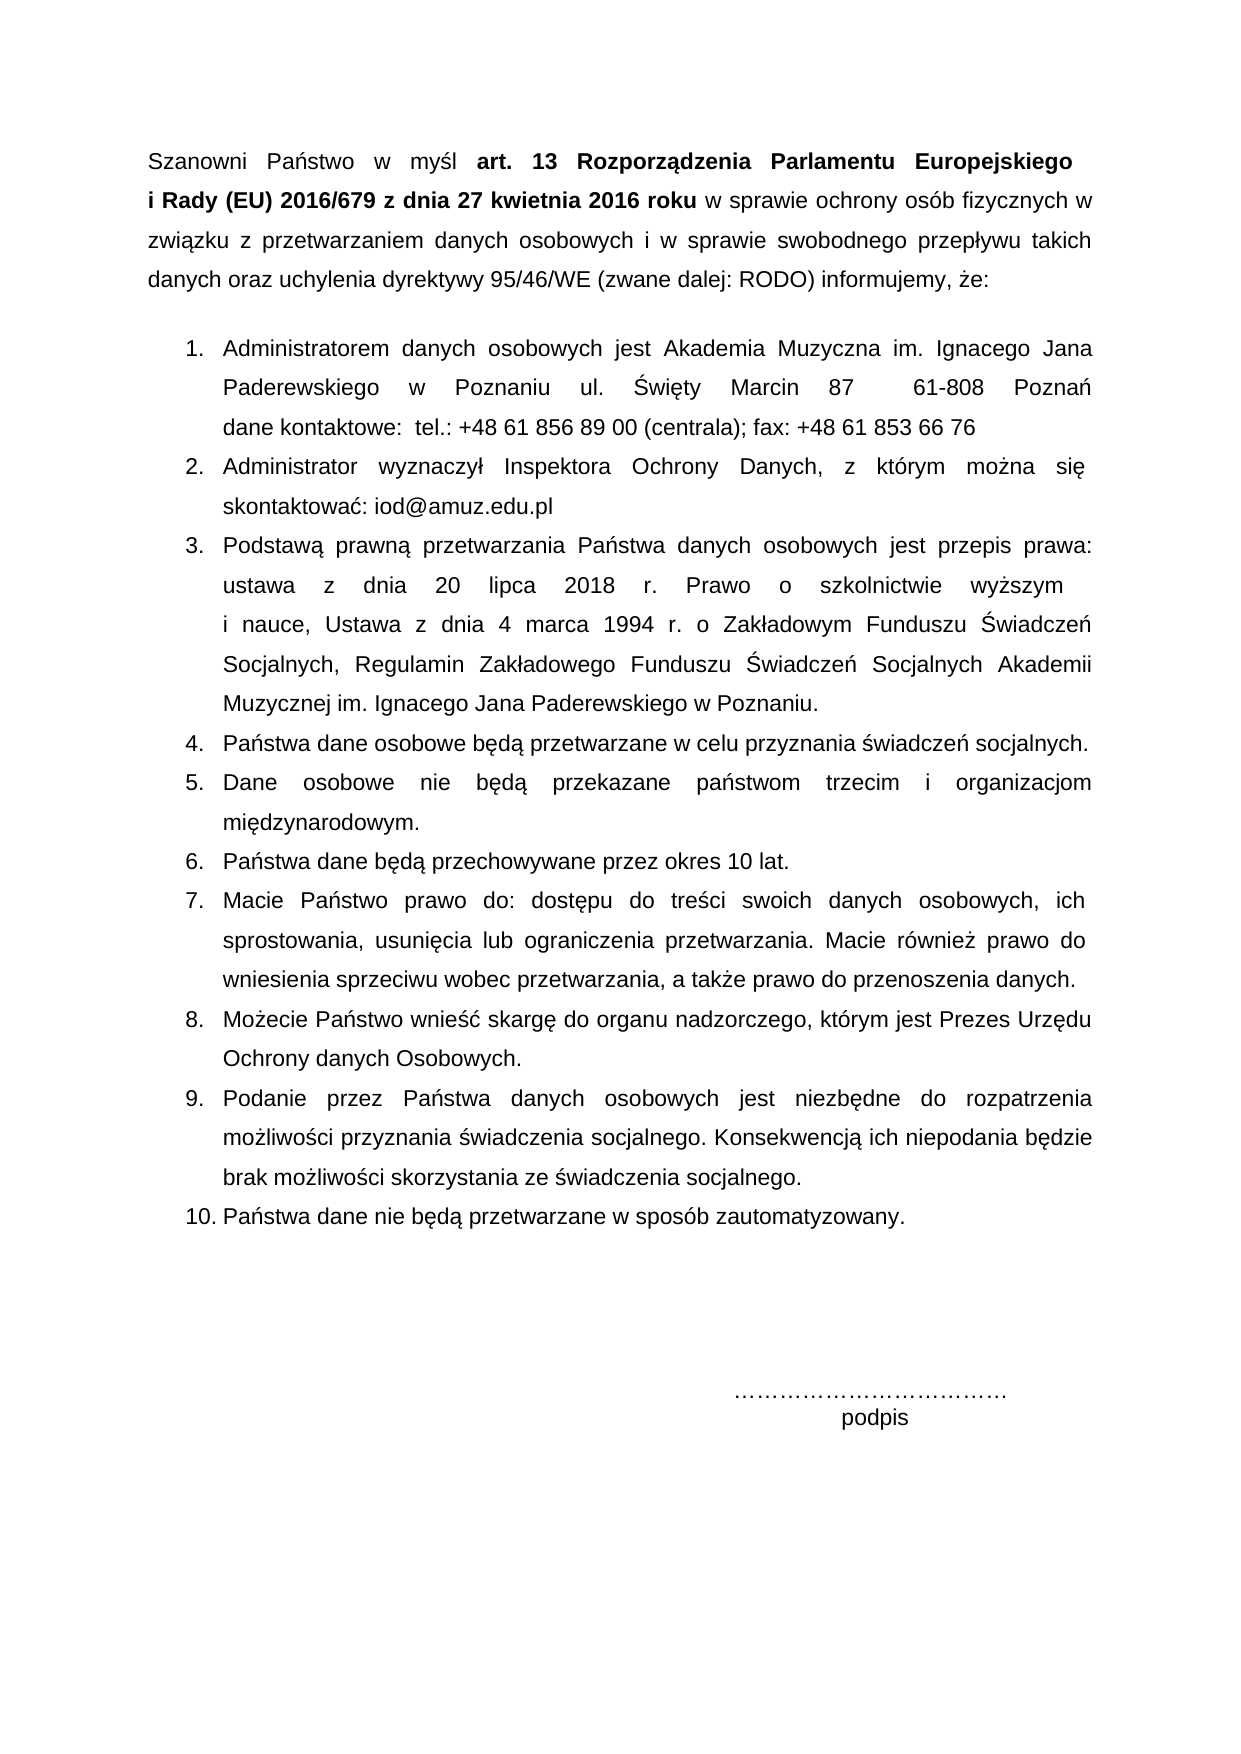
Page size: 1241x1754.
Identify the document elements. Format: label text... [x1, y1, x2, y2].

list Administrator wyznaczył Inspektora Ochrony Danych, z którym można się skontaktować: iod@amuz.edu.pl [185, 453, 1093, 519]
text ……………………………… [148, 1377, 1093, 1404]
list Możecie Państwo wnieść skargę do organu nadzorczego, którym jest Prezes Urzędu Ochrony danych Osobowych. [185, 1006, 1093, 1072]
text Szanowni Państwo w myśl art. 13 Rozporządzenia Parlamentu Europejskiego i Rady (EU) 2016/679 z dnia 27 kwietnia 2016 roku w sprawie ochrony osób fizycznych w związku z przetwarzaniem danych osobowych i w sprawie swobodnego przepływu takich danych oraz uchylenia dyrektywy 95/46/WE (zwane dalej: RODO) informujemy, że: [148, 148, 1093, 292]
list Podanie przez Państwa danych osobowych jest niezbędne do rozpatrzenia możliwości przyznania świadczenia socjalnego. Konsekwencją ich niepodania będzie brak możliwości skorzystania ze świadczenia socjalnego. [185, 1085, 1093, 1190]
text podpis [148, 1404, 1093, 1430]
list Podstawą prawną przetwarzania Państwa danych osobowych jest przepis prawa: ustawa z dnia 20 lipca 2018 r. Prawo o szkolnictwie wyższym i nauce, Ustawa z dnia 4 marca 1994 r. o Zakładowym Funduszu Świadczeń Socjalnych, Regulamin Zakładowego Funduszu Świadczeń Socjalnych Akademii Muzycznej im. Ignacego Jana Paderewskiego w Poznaniu. [185, 532, 1093, 716]
list Dane osobowe nie będą przekazane państwom trzecim i organizacjom międzynarodowym. [185, 769, 1093, 835]
list Państwa dane nie będą przetwarzane w sposób zautomatyzowany. [185, 1203, 1093, 1229]
list Administratorem danych osobowych jest Akademia Muzyczna im. Ignacego Jana Paderewskiego w Poznaniu ul. Święty Marcin 87 61-808 Poznań dane kontaktowe: tel.: +48 61 856 89 00 (centrala); fax: +48 61 853 66 76 [185, 335, 1093, 440]
list Państwa dane będą przechowywane przez okres 10 lat. [185, 848, 1093, 874]
list Państwa dane osobowe będą przetwarzane w celu przyznania świadczeń socjalnych. [185, 729, 1093, 756]
list Macie Państwo prawo do: dostępu do treści swoich danych osobowych, ich sprostowania, usunięcia lub ograniczenia przetwarzania. Macie również prawo do wniesienia sprzeciwu wobec przetwarzania, a także prawo do przenoszenia danych. [185, 887, 1093, 993]
